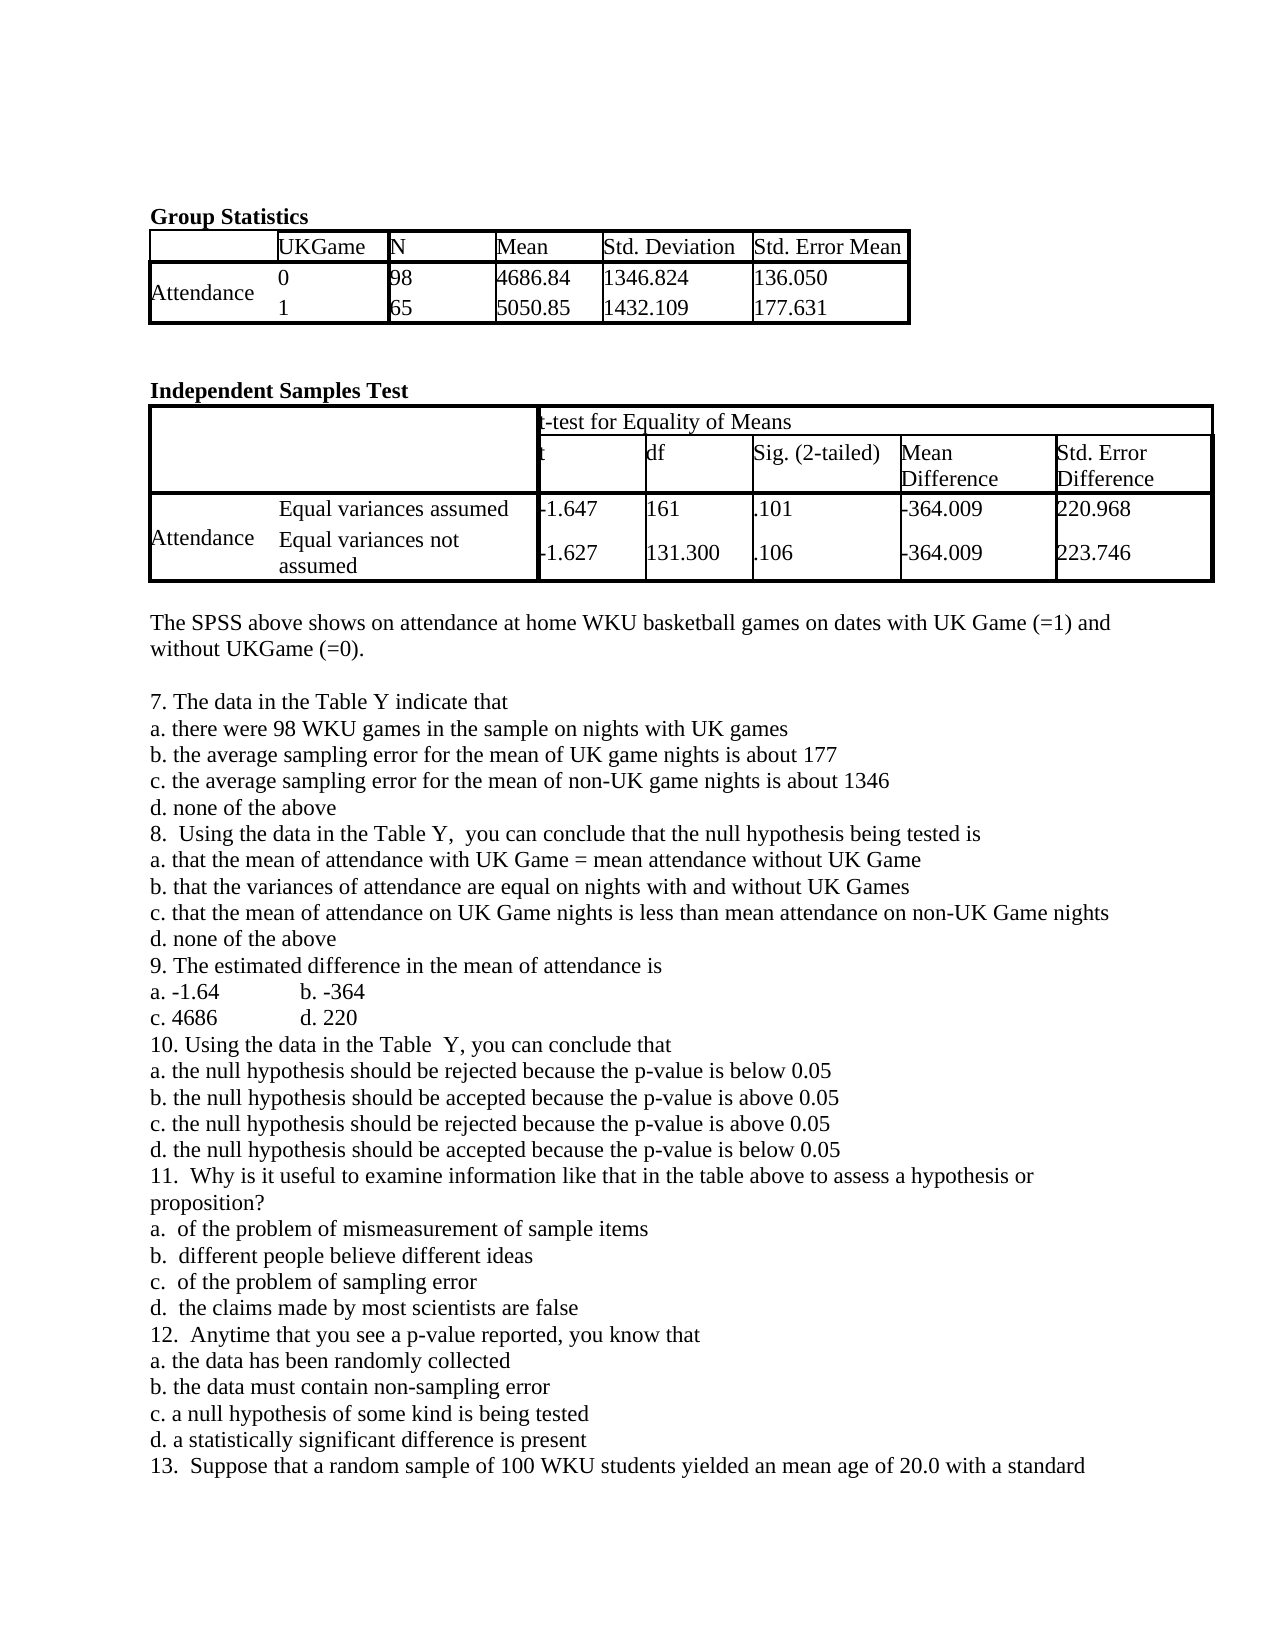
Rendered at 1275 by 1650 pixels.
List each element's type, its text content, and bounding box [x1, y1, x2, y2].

text a. the data has been randomly collected [150, 1347, 1125, 1373]
table_cell 161 [647, 495, 752, 522]
text d. none of the above [150, 794, 1125, 820]
text d. the claims made by most scientists are false [150, 1294, 1125, 1321]
text The SPSS above shows on attendance at home WKU basketball games on dates with UK Game (=1) and without UKGame (=0). [150, 609, 1125, 662]
text c. a null hypothesis of some kind is being tested [150, 1400, 1125, 1426]
table_cell -364.009 [902, 522, 1055, 579]
text 11. Why is it useful to examine information like that in the table above to assess a hypothesis or proposition? [150, 1163, 1125, 1215]
text d. a statistically significant difference is present [150, 1426, 1125, 1452]
table_cell .101 [754, 495, 900, 522]
text c. of the problem of sampling error [150, 1268, 1125, 1294]
table_cell 136.050 [754, 264, 907, 290]
text b. different people believe different ideas [150, 1242, 1125, 1268]
table_cell 223.746 [1058, 522, 1210, 579]
text a. there were 98 WKU games in the sample on nights with UK games [150, 714, 1125, 741]
table_cell Equal variances not assumed [279, 522, 536, 579]
table_cell Mean [497, 233, 602, 259]
text 10. Using the data in the Table Y, you can conclude that [150, 1031, 1125, 1057]
text b. the null hypothesis should be accepted because the p-value is above 0.05 [150, 1083, 1125, 1110]
text a. of the problem of mismeasurement of sample items [150, 1215, 1125, 1242]
text a. -1.64 b. -364 [150, 978, 1125, 1004]
table_cell t [541, 436, 645, 491]
table_cell 1432.109 [604, 290, 752, 321]
text 8. Using the data in the Table Y, you can conclude that the null hypothesis being tested is [150, 820, 1125, 846]
table_cell Attendance [152, 495, 278, 579]
table_cell Attendance [152, 264, 278, 321]
table_cell -1.627 [541, 522, 645, 579]
table_cell 0 [278, 264, 387, 290]
table_cell N [391, 233, 495, 259]
text d. none of the above [150, 925, 1125, 952]
table_cell 98 [391, 264, 495, 290]
table_cell 5050.85 [497, 290, 602, 321]
table_cell -1.647 [541, 495, 645, 522]
table_cell Std. Deviation [604, 233, 752, 259]
text a. the null hypothesis should be rejected because the p-value is below 0.05 [150, 1057, 1125, 1083]
table_cell 4686.84 [497, 264, 602, 290]
text 12. Anytime that you see a p-value reported, you know that [150, 1321, 1125, 1347]
text 7. The data in the Table Y indicate that [150, 688, 1125, 714]
table_cell Std. Error Difference [1058, 436, 1210, 491]
table_cell Std. Error Mean [754, 233, 907, 259]
text b. the data must contain non-sampling error [150, 1373, 1125, 1400]
table_cell [151, 231, 277, 259]
table_cell Equal variances assumed [279, 495, 536, 522]
text 9. The estimated difference in the mean of attendance is [150, 952, 1125, 978]
text a. that the mean of attendance with UK Game = mean attendance without UK Game [150, 846, 1125, 873]
text d. the null hypothesis should be accepted because the p-value is below 0.05 [150, 1136, 1125, 1163]
table_cell 220.968 [1058, 495, 1210, 522]
table_cell 131.300 [647, 522, 752, 579]
text b. that the variances of attendance are equal on nights with and without UK Games [150, 873, 1125, 899]
text c. the average sampling error for the mean of non-UK game nights is about 1346 [150, 767, 1125, 794]
table_cell [152, 408, 536, 491]
table_cell -364.009 [902, 495, 1055, 522]
text c. 4686 d. 220 [150, 1004, 1125, 1031]
text c. that the mean of attendance on UK Game nights is less than mean attendance on non-UK Game nights [150, 899, 1125, 925]
table_cell 177.631 [754, 290, 907, 321]
table_header Group Statistics [150, 203, 909, 229]
table_cell 1 [278, 290, 387, 321]
table_cell Mean Difference [902, 436, 1055, 491]
table_cell 1346.824 [604, 264, 752, 290]
table_header Independent Samples Test [150, 378, 1212, 404]
table_cell Sig. (2-tailed) [754, 436, 900, 491]
table_cell 65 [391, 290, 495, 321]
table_cell UKGame [279, 233, 387, 259]
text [150, 1452, 1125, 1479]
table_cell .106 [754, 522, 900, 579]
table_cell t-test for Equality of Means [541, 408, 1211, 434]
text c. the null hypothesis should be rejected because the p-value is above 0.05 [150, 1110, 1125, 1136]
table_cell df [647, 436, 752, 491]
text b. the average sampling error for the mean of UK game nights is about 177 [150, 741, 1125, 767]
